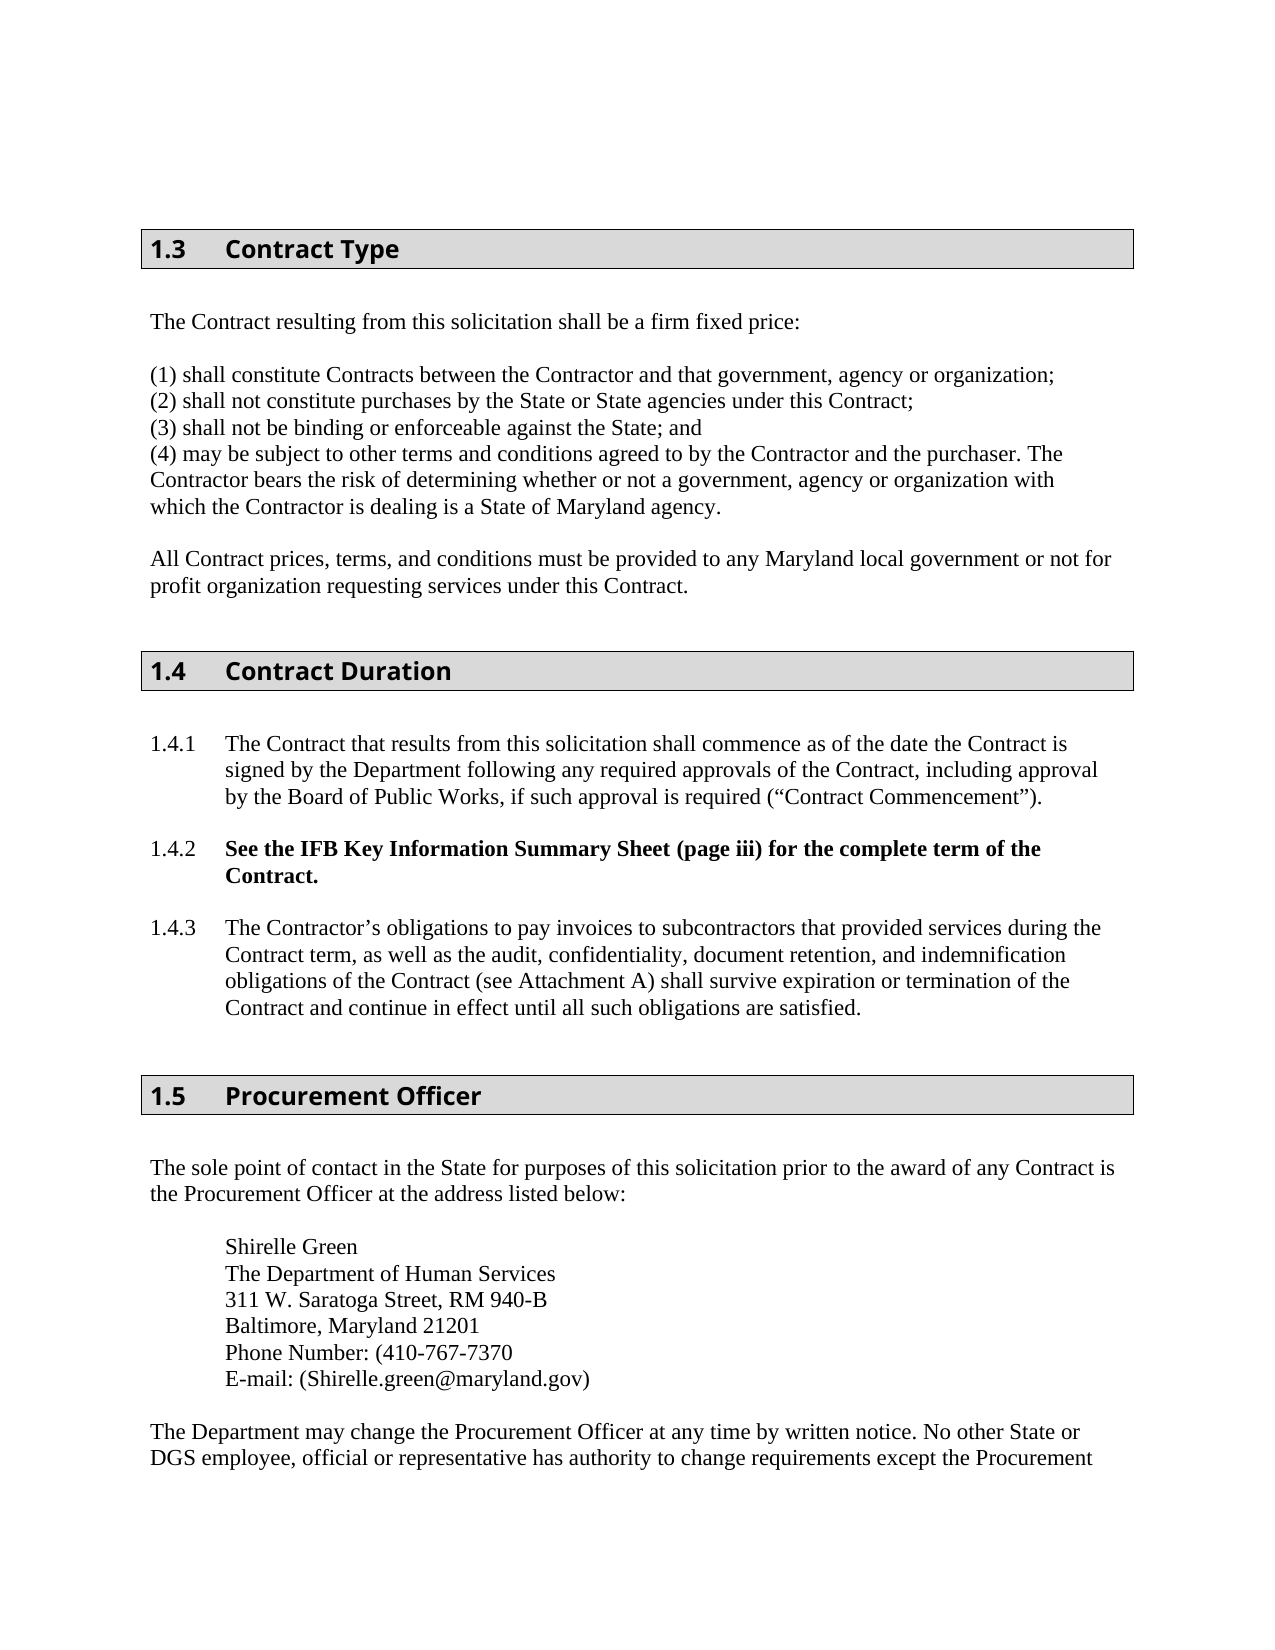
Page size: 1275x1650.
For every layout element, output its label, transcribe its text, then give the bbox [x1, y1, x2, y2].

text The sole point of contact in the State for purposes of this solicitation prior to the award of any Contract is the Procurement Officer at the address listed below: [150, 1154, 1125, 1207]
text Phone Number: (410-767-7370 [150, 1339, 1125, 1365]
text The Contract resulting from this solicitation shall be a firm fixed price: [150, 308, 1125, 334]
text 1.4.3 The Contractor’s obligations to pay invoices to subcontractors that provided services during the Contract term, as well as the audit, confidentiality, document retention, and indemnification obligations of the Contract (see Attachment A) shall survive expiration or termination of the Contract and continue in effect until all such obligations are satisfied. [150, 914, 1125, 1020]
text which the Contractor is dealing is a State of Maryland agency. [150, 493, 1125, 519]
text The Department of Human Services [150, 1259, 1125, 1286]
subtitle 1.3 Contract Type [142, 230, 1133, 268]
text E-mail: (Shirelle.green@maryland.gov) [225, 1365, 1125, 1391]
text Baltimore, Maryland 21201 [150, 1312, 1125, 1339]
text Shirelle Green [150, 1233, 1125, 1259]
text 1.4.1 The Contract that results from this solicitation shall commence as of the date the Contract is signed by the Department following any required approvals of the Contract, including approval by the Board of Public Works, if such approval is required (“Contract Commencement”). [150, 730, 1125, 809]
text (4) may be subject to other terms and conditions agreed to by the Contractor and the purchaser. The [150, 440, 1125, 466]
text All Contract prices, terms, and conditions must be provided to any Maryland local government or not for profit organization requesting services under this Contract. [150, 545, 1125, 598]
text (2) shall not constitute purchases by the State or State agencies under this Contract; [150, 387, 1125, 414]
subtitle 1.4 Contract Duration [142, 652, 1133, 690]
text (3) shall not be binding or enforceable against the State; and [150, 414, 1125, 440]
subtitle 1.5 Procurement Officer [142, 1076, 1133, 1114]
text Contractor bears the risk of determining whether or not a government, agency or organization with [150, 466, 1125, 493]
text 311 W. Saratoga Street, RM 940-B [150, 1286, 1125, 1312]
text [150, 1418, 1125, 1470]
text (1) shall constitute Contracts between the Contractor and that government, agency or organization; [150, 361, 1125, 387]
text 1.4.2 See the IFB Key Information Summary Sheet (page iii) for the complete term of the Contract. [150, 835, 1125, 888]
